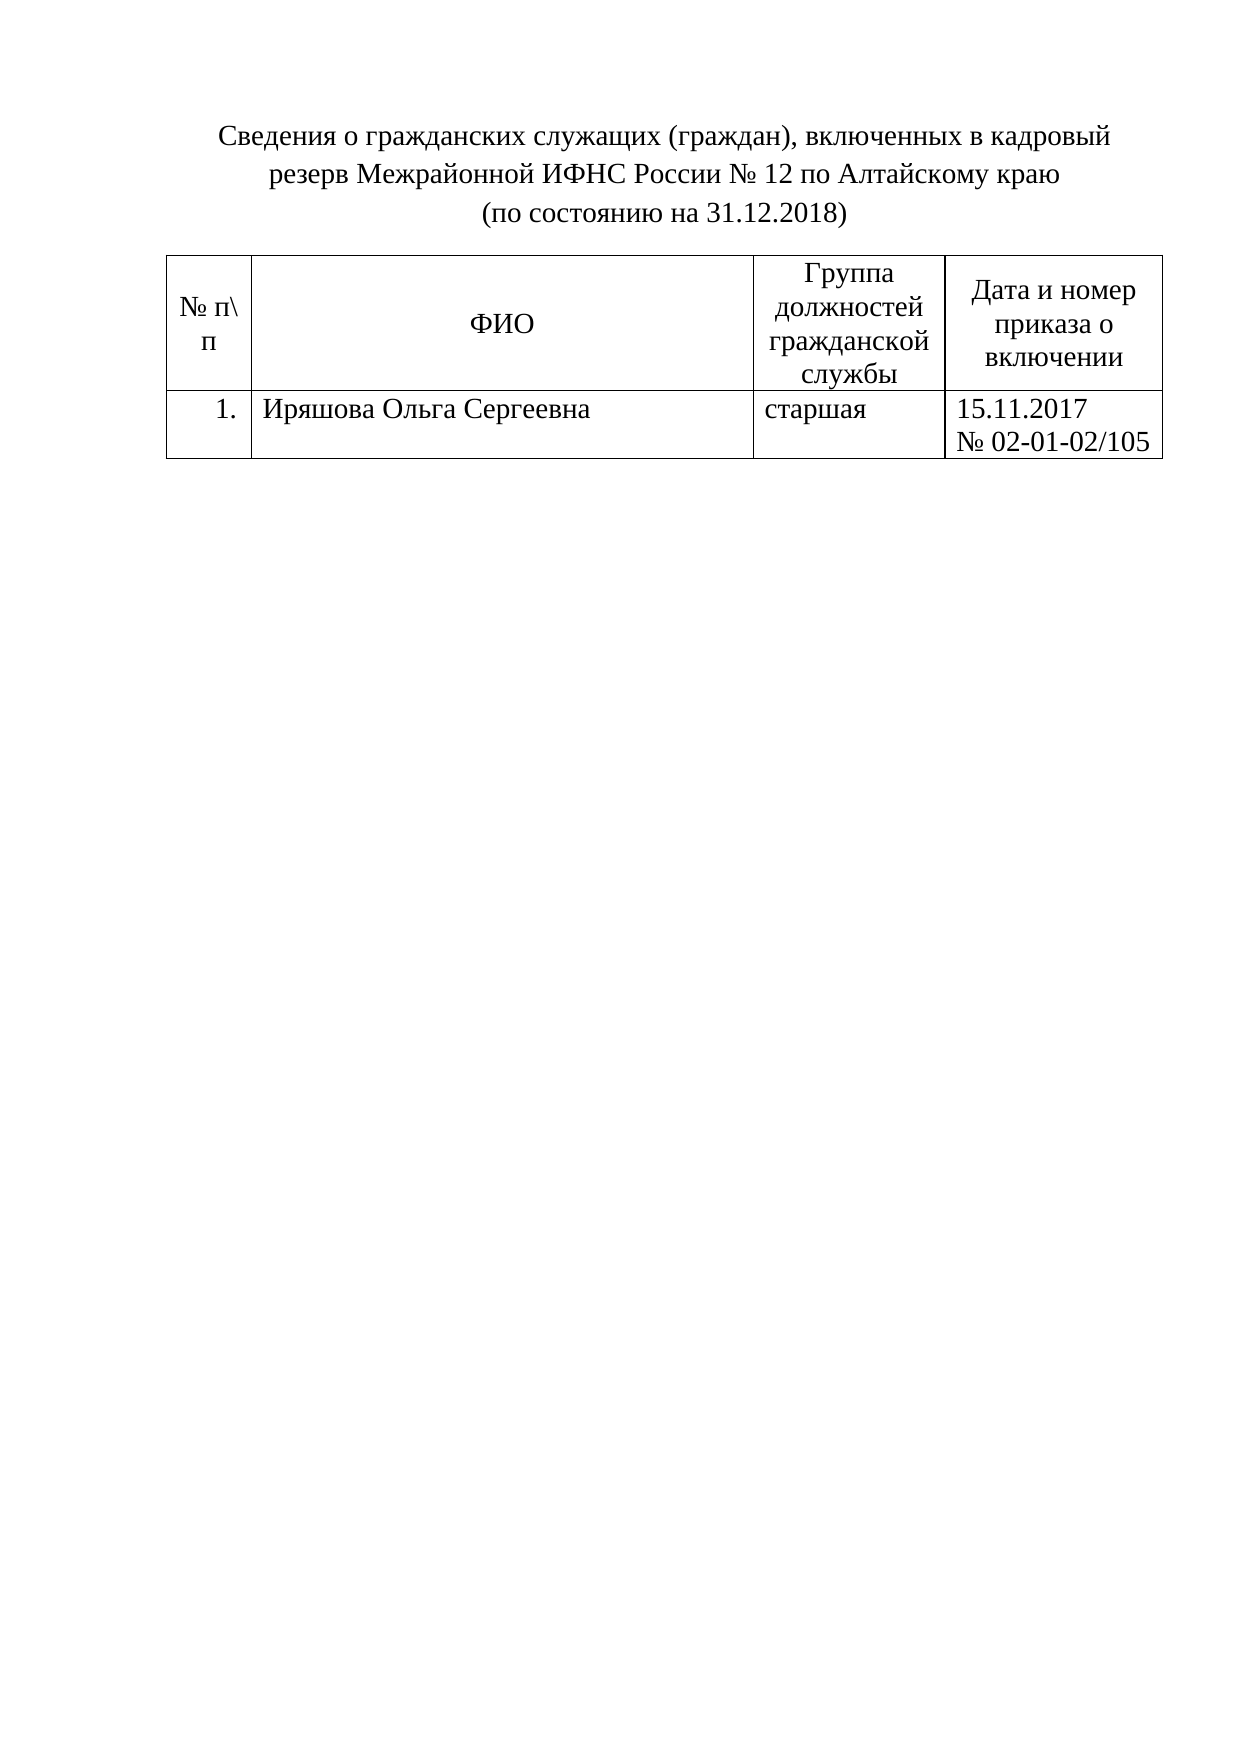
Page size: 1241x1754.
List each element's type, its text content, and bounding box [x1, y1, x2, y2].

table_header Группа должностей гражданской службы [754, 256, 944, 390]
table_header ФИО [252, 256, 753, 390]
table_header № п\п [167, 256, 251, 390]
text Сведения о гражданских служащих (граждан), включенных в кадровый резерв Межрайонной ИФНС России № 12 по Алтайскому краю (по состоянию на 31.12.2018) [177, 118, 1152, 229]
table_header Дата и номер приказа о включении [946, 256, 1162, 390]
table_cell [167, 391, 251, 458]
table_cell старшая [754, 391, 944, 458]
table_cell Иряшова Ольга Сергеевна [252, 391, 753, 458]
table_cell 15.11.2017 № 02-01-02/105 [946, 391, 1162, 458]
